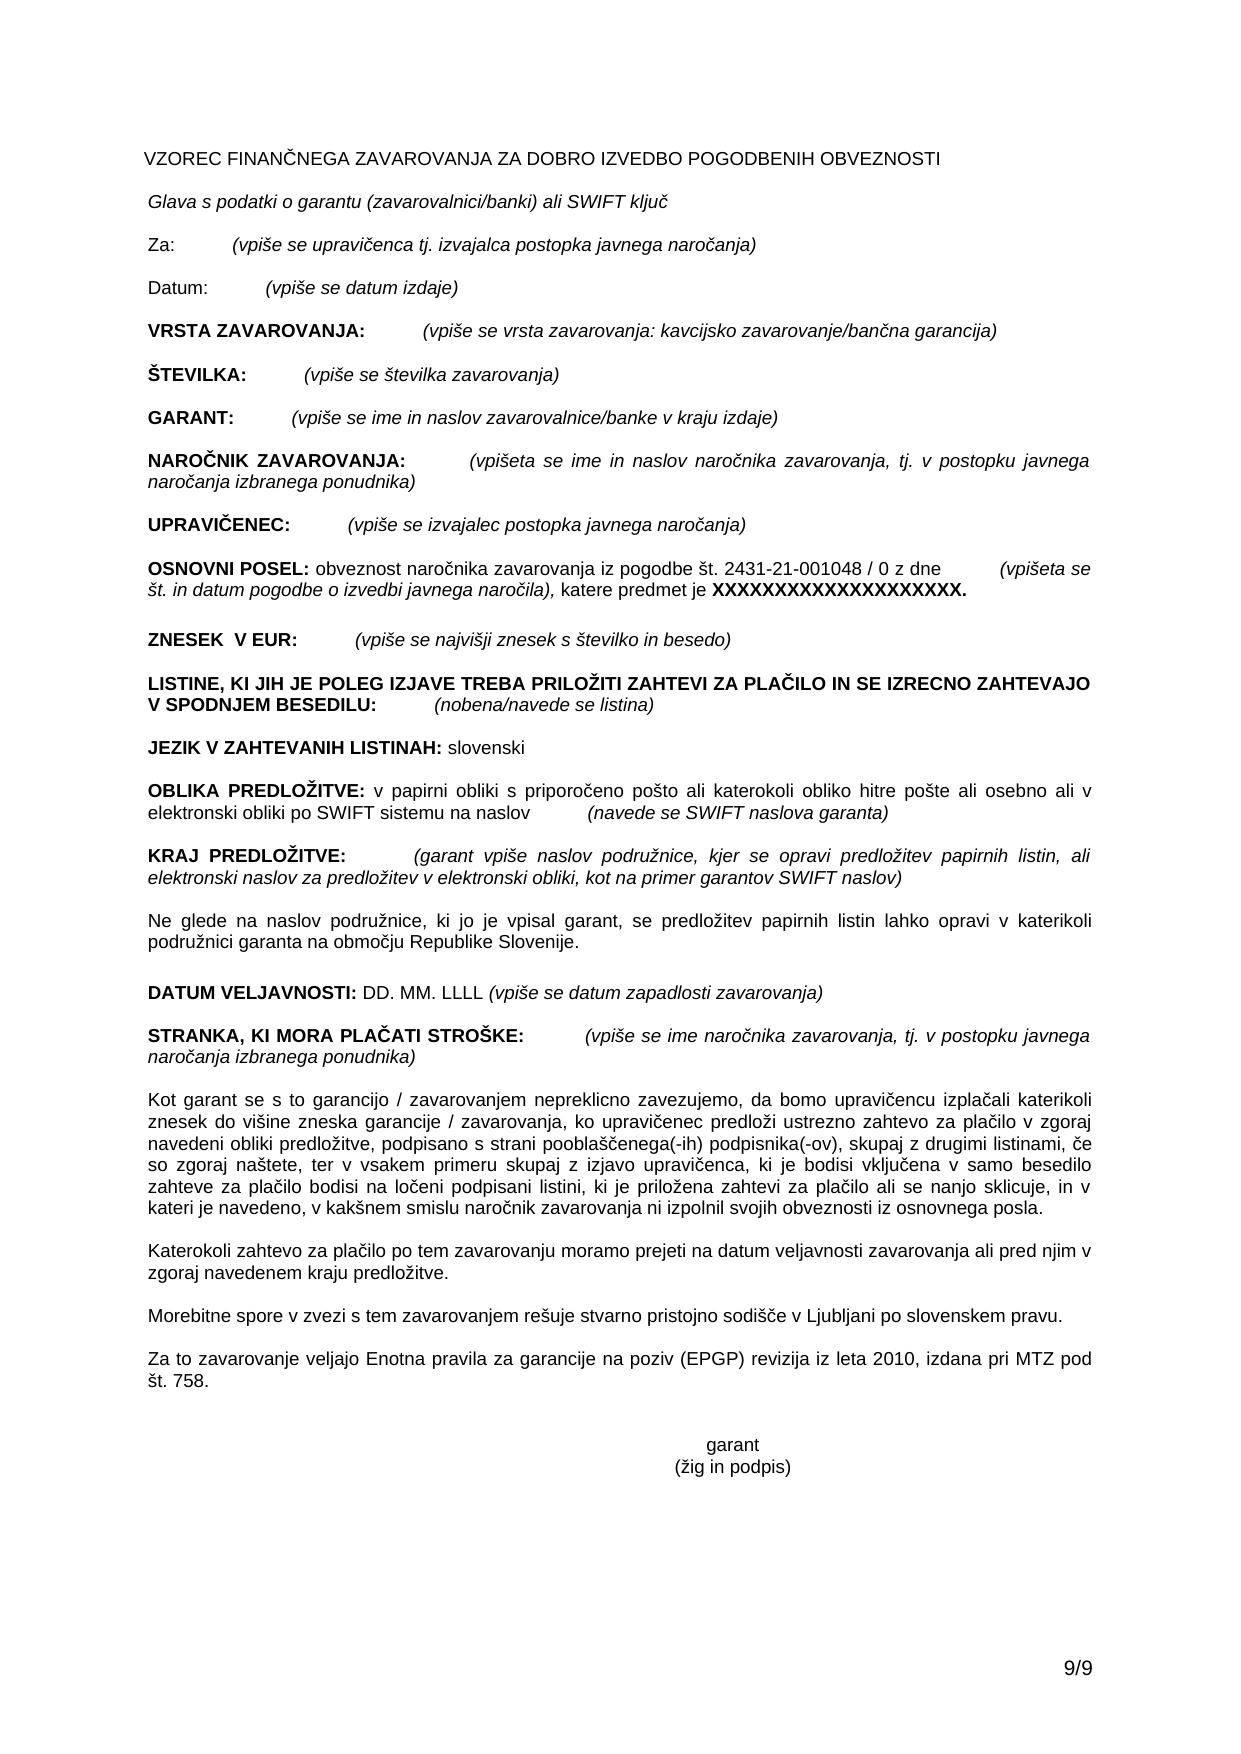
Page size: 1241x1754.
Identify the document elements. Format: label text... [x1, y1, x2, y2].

text NAROČNIK ZAVAROVANJA: (vpišeta se ime in naslov naročnika zavarovanja, tj. v postopku javnega naročanja izbranega ponudnika) [148, 449, 1092, 493]
text GARANT: (vpiše se ime in naslov zavarovalnice/banke v kraju izdaje) [148, 406, 1092, 428]
text ŠTEVILKA: (vpiše se številka zavarovanja) [148, 363, 1092, 385]
text LISTINE, KI JIH JE POLEG IZJAVE TREBA PRILOŽITI ZAHTEVI ZA PLAČILO IN SE IZRECNO ZAHTEVAJO V SPODNJEM BESEDILU: (nobena/navede se listina) [148, 672, 1092, 716]
table_header VZOREC FINANČNEGA ZAVAROVANJA ZA DOBRO IZVEDBO POGODBENIH OBVEZNOSTI [136, 148, 1189, 169]
text KRAJ PREDLOŽITVE: (garant vpiše naslov podružnice, kjer se opravi predložitev papirnih listin, ali elektronski naslov za predložitev v elektronski obliki, kot na primer garantov SWIFT naslov) [148, 845, 1092, 888]
text Morebitne spore v zvezi s tem zavarovanjem rešuje stvarno pristojno sodišče v Ljubljani po slovenskem pravu. [148, 1305, 1092, 1326]
text UPRAVIČENEC: (vpiše se izvajalec postopka javnega naročanja) [148, 514, 1092, 536]
text OBLIKA PREDLOŽITVE: v papirni obliki s priporočeno pošto ali katerokoli obliko hitre pošte ali osebno ali v elektronski obliki po SWIFT sistemu na naslov (navede se SWIFT naslova garanta) [148, 780, 1092, 823]
text Glava s podatki o garantu (zavarovalnici/banki) ali SWIFT ključ [148, 191, 1092, 212]
text Za to zavarovanje veljajo Enotna pravila za garancije na poziv (EPGP) revizija iz leta 2010, izdana pri MTZ pod št. 758. [148, 1348, 1092, 1391]
text Za: (vpiše se upravičenca tj. izvajalca postopka javnega naročanja) [148, 234, 1092, 256]
text VRSTA ZAVAROVANJA: (vpiše se vrsta zavarovanja: kavcijsko zavarovanje/bančna garancija) [148, 320, 1092, 342]
text (žig in podpis) [298, 1456, 1092, 1477]
text DATUM VELJAVNOSTI: DD. MM. LLLL (vpiše se datum zapadlosti zavarovanja) [148, 981, 1092, 1003]
text OSNOVNI POSEL: obveznost naročnika zavarovanja iz pogodbe št. 2431-21-001048 / 0 z dne (vpišeta se št. in datum pogodbe o izvedbi javnega naročila), katere predmet je XXXXXXXXXXXXXXXXXXXX. [148, 557, 1092, 601]
text garant [298, 1434, 1092, 1456]
text Kot garant se s to garancijo / zavarovanjem nepreklicno zavezujemo, da bomo upravičencu izplačali katerikoli znesek do višine zneska garancije / zavarovanja, ko upravičenec predloži ustrezno zahtevo za plačilo v zgoraj navedeni obliki predložitve, podpisano s strani pooblaščenega(-ih) podpisnika(-ov), skupaj z drugimi listinami, če so zgoraj naštete, ter v vsakem primeru skupaj z izjavo upravičenca, ki je bodisi vključena v samo besedilo zahteve za plačilo bodisi na ločeni podpisani listini, ki je priložena zahtevi za plačilo ali se nanjo sklicuje, in v kateri je navedeno, v kakšnem smislu naročnik zavarovanja ni izpolnil svojih obveznosti iz osnovnega posla. [148, 1089, 1092, 1219]
text Datum: (vpiše se datum izdaje) [148, 277, 1092, 299]
text JEZIK V ZAHTEVANIH LISTINAH: slovenski [148, 737, 1092, 759]
text STRANKA, KI MORA PLAČATI STROŠKE: (vpiše se ime naročnika zavarovanja, tj. v postopku javnega naročanja izbranega ponudnika) [148, 1024, 1092, 1068]
text ZNESEK V EUR: (vpiše se najvišji znesek s številko in besedo) [148, 629, 1092, 651]
text Ne glede na naslov podružnice, ki jo je vpisal garant, se predložitev papirnih listin lahko opravi v katerikoli podružnici garanta na območju Republike Slovenije. [148, 909, 1092, 953]
text Katerokoli zahtevo za plačilo po tem zavarovanju moramo prejeti na datum veljavnosti zavarovanja ali pred njim v zgoraj navedenem kraju predložitve. [148, 1240, 1092, 1283]
